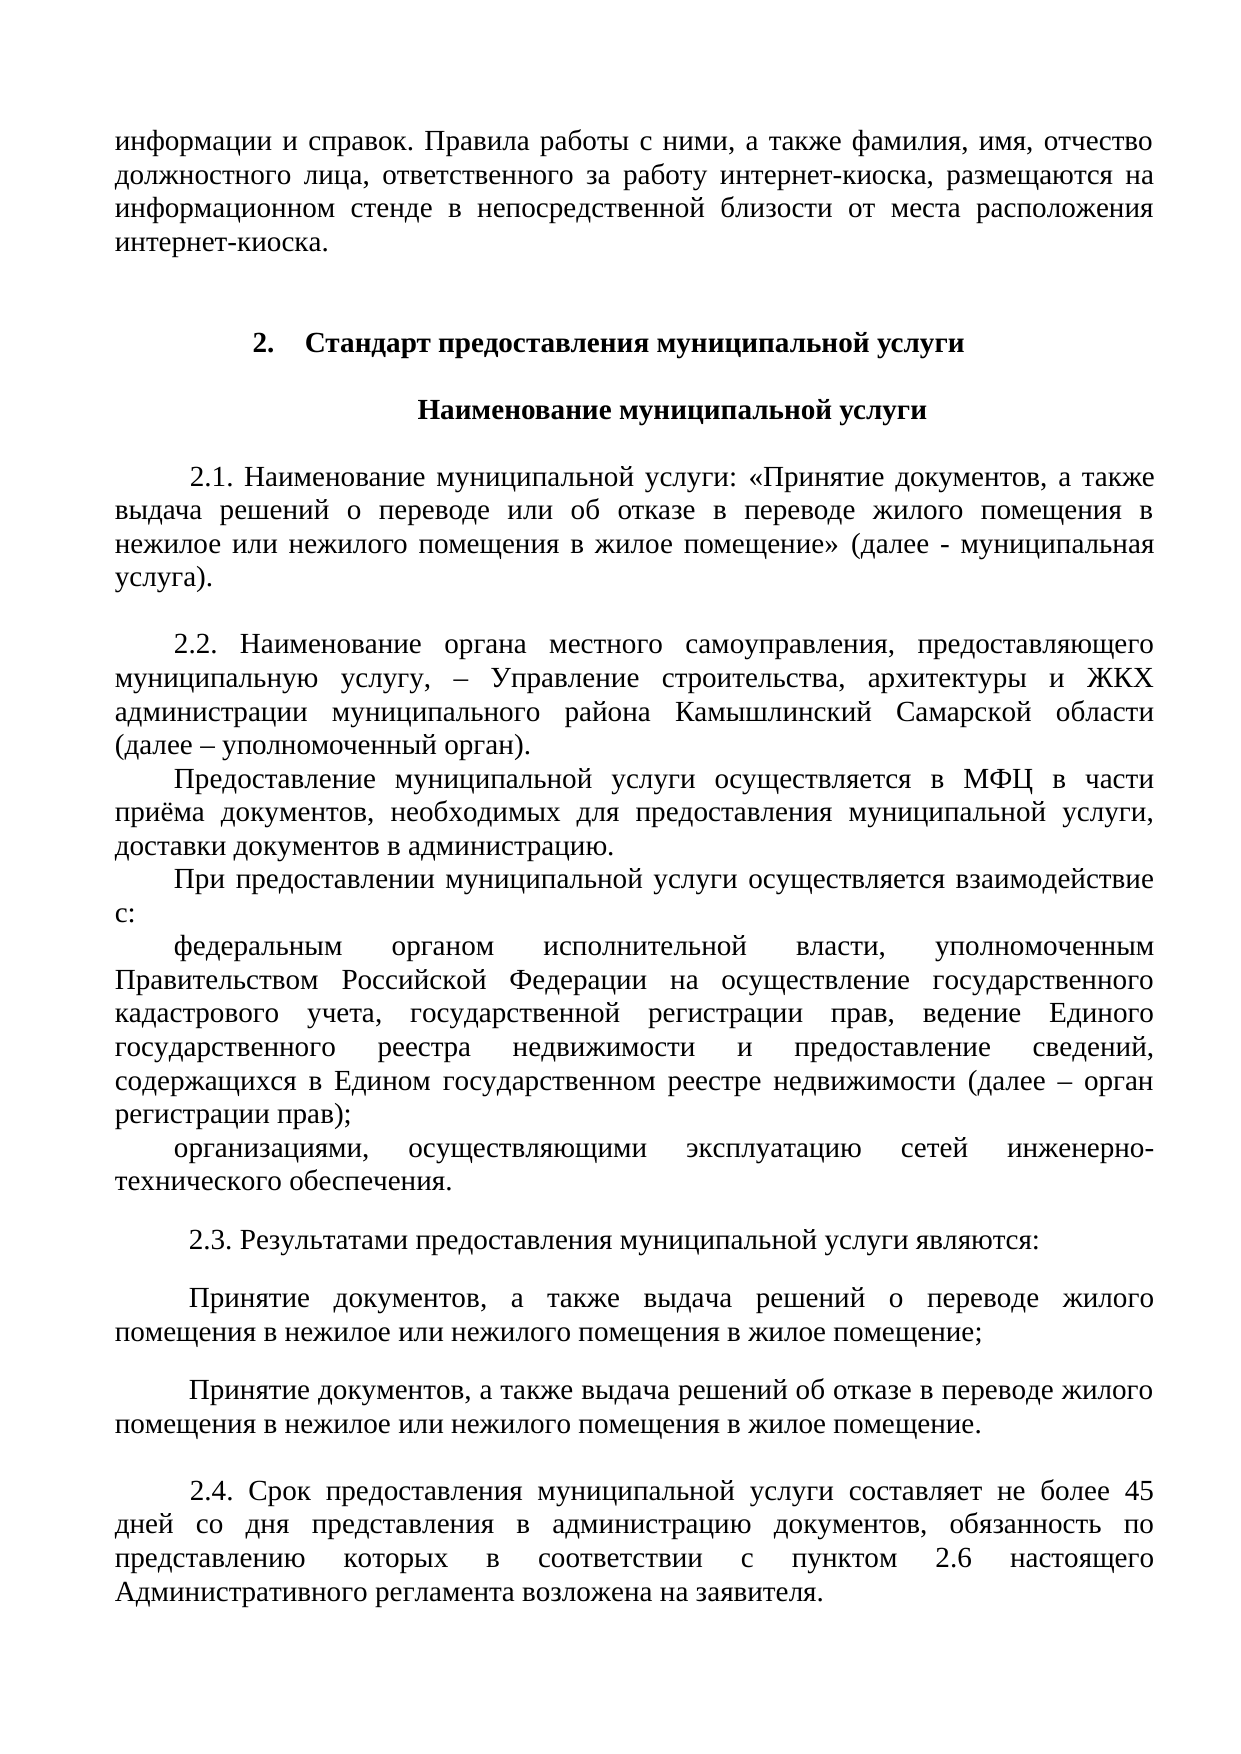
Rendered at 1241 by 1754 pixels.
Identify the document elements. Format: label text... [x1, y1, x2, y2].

text организациями, осуществляющими эксплуатацию сетей инженерно-технического обеспечения. [114, 1130, 1155, 1197]
text При предоставлении муниципальной услуги осуществляется взаимодействие с: [114, 861, 1155, 928]
text Предоставление муниципальной услуги осуществляется в МФЦ в части приёма документов, необходимых для предоставления муниципальной услуги, доставки документов в администрацию. [114, 761, 1155, 861]
text 2.1. Наименование муниципальной услуги: «Принятие документов, а также выдача решений о переводе или об отказе в переводе жилого помещения в нежилое или нежилого помещения в жилое помещение» (далее - муниципальная услуга). [114, 459, 1155, 593]
text федеральным органом исполнительной власти, уполномоченным Правительством Российской Федерации на осуществление государственного кадастрового учета, государственной регистрации прав, ведение Единого государственного реестра недвижимости и предоставление сведений, содержащихся в Едином государственном реестре недвижимости (далее – орган регистрации прав); [114, 928, 1155, 1130]
text 2.2. Наименование органа местного самоуправления, предоставляющего муниципальную услугу, – Управление строительства, архитектуры и ЖКХ администрации муниципального района Камышлинский Самарской области (далее – уполномоченный орган). [114, 627, 1155, 761]
text Принятие документов, а также выдача решений об отказе в переводе жилого помещения в нежилое или нежилого помещения в жилое помещение. [114, 1372, 1155, 1439]
list Стандарт предоставления муниципальной услуги [62, 325, 1155, 358]
text 2.4. Срок предоставления муниципальной услуги составляет не более 45 дней со дня представления в администрацию документов, обязанность по представлению которых в соответствии с пунктом 2.6 настоящего Административного регламента возложена на заявителя. [114, 1473, 1155, 1607]
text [114, 123, 1155, 258]
text Принятие документов, а также выдача решений о переводе жилого помещения в нежилое или нежилого помещения в жилое помещение; [114, 1280, 1155, 1347]
text 2.3. Результатами предоставления муниципальной услуги являются: [114, 1222, 1155, 1255]
text Наименование муниципальной услуги [114, 392, 1155, 425]
